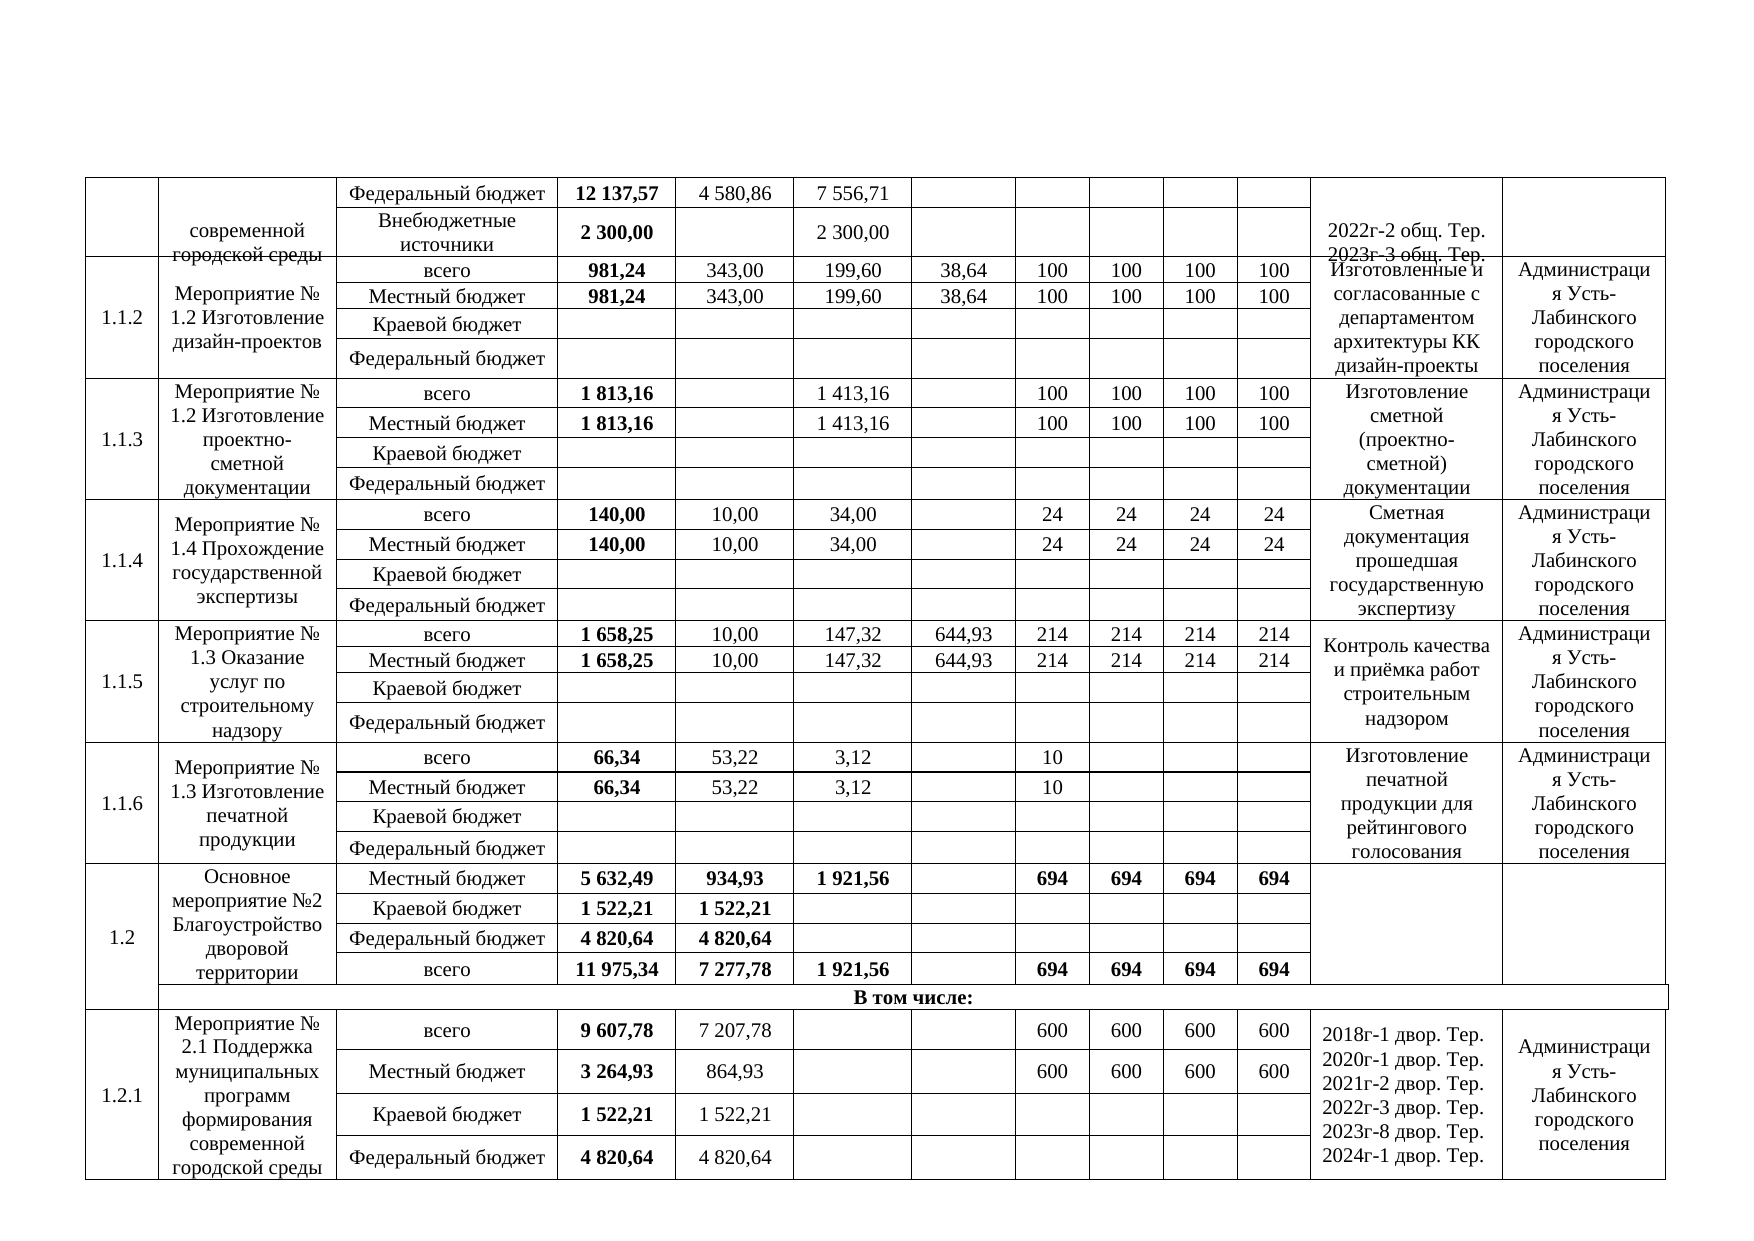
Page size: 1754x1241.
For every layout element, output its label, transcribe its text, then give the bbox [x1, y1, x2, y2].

table_cell [794, 1050, 911, 1092]
table_cell 1 658,25 [558, 621, 675, 646]
table_cell всего [337, 1010, 557, 1049]
table_cell [912, 408, 1015, 437]
table_cell 343,00 [676, 283, 793, 308]
table_cell 147,32 [794, 647, 911, 672]
table_cell [1164, 832, 1237, 863]
table_cell 10,00 [676, 500, 793, 529]
table_cell 864,93 [676, 1050, 793, 1092]
table_cell Мероприятие № 1.2 Изготовление дизайн-проектов [159, 257, 336, 377]
table_cell [1164, 339, 1237, 377]
table_cell всего [337, 500, 557, 529]
table_cell 934,93 [676, 864, 793, 893]
table_cell 1 413,16 [794, 408, 911, 437]
table_cell Местный бюджет [337, 1050, 557, 1092]
table_cell [912, 864, 1015, 893]
table_cell 694 [1090, 953, 1163, 984]
table_cell 4 580,86 [676, 178, 793, 207]
table_cell Местный бюджет [337, 530, 557, 558]
table_cell [1090, 178, 1163, 207]
table_cell [912, 673, 1015, 702]
table_cell [1016, 309, 1089, 338]
table_cell [1164, 802, 1237, 831]
table_cell 100 [1090, 283, 1163, 308]
table_cell 1 813,16 [558, 379, 675, 407]
table_cell [1238, 1136, 1310, 1179]
table_cell [912, 743, 1015, 771]
table_cell Мероприятие № 1.3 Оказание услуг по строительному надзору [159, 621, 336, 742]
table_cell [676, 703, 793, 742]
table_cell 24 [1164, 500, 1237, 529]
table_cell 3,12 [794, 743, 911, 771]
table_cell 53,22 [676, 773, 793, 801]
table_cell [1090, 673, 1163, 702]
table_cell 140,00 [558, 530, 675, 558]
table_cell 4 820,64 [558, 1136, 675, 1179]
table_cell 53,22 [676, 743, 793, 771]
table_cell Администрация Усть-Лабинского городского поселения [1503, 379, 1665, 499]
table_cell [912, 438, 1015, 467]
table_cell Местный бюджет [337, 864, 557, 893]
table_cell [1238, 703, 1310, 742]
table_cell [1016, 468, 1089, 499]
table_cell Изготовление печатной продукции для рейтингового голосования [1311, 743, 1502, 863]
table_cell В том числе: [159, 985, 1668, 1009]
table_cell [1164, 589, 1237, 620]
table_cell 10,00 [676, 621, 793, 646]
table_cell 100 [1016, 408, 1089, 437]
table_cell [912, 379, 1015, 407]
table_cell 100 [1090, 257, 1163, 282]
table_cell [794, 339, 911, 377]
table_cell Мероприятие № 1.3 Изготовление печатной продукции [159, 743, 336, 863]
table_cell [912, 832, 1015, 863]
table_cell Местный бюджет [337, 647, 557, 672]
table_cell [1016, 832, 1089, 863]
table_cell [1090, 309, 1163, 338]
table_cell Мероприятие № 1.4 Прохождение государственной экспертизы [159, 500, 336, 620]
table_cell Федеральный бюджет [337, 703, 557, 742]
table_cell [558, 673, 675, 702]
table_cell [1016, 924, 1089, 952]
table_cell [912, 1050, 1015, 1092]
table_cell 100 [1164, 257, 1237, 282]
table_cell Внебюджетные источники [337, 208, 557, 256]
table_cell 24 [1238, 530, 1310, 558]
table_cell [1090, 589, 1163, 620]
table_cell всего [337, 743, 557, 771]
table_cell [1164, 1094, 1237, 1135]
table_cell 24 [1016, 500, 1089, 529]
table_cell [558, 560, 675, 588]
table_cell 140,00 [558, 500, 675, 529]
table_cell 214 [1016, 647, 1089, 672]
table_cell 981,24 [558, 283, 675, 308]
table_cell 100 [1238, 257, 1310, 282]
table_cell [794, 924, 911, 952]
table_cell 100 [1016, 257, 1089, 282]
table_cell [1090, 832, 1163, 863]
table_cell [1238, 178, 1310, 207]
table_cell [1238, 309, 1310, 338]
table_cell 214 [1238, 647, 1310, 672]
table_cell [1238, 673, 1310, 702]
table_cell 1 522,21 [558, 1094, 675, 1135]
table_cell [676, 673, 793, 702]
table_cell Краевой бюджет [337, 673, 557, 702]
table_cell 66,34 [558, 773, 675, 801]
table_cell 100 [1016, 283, 1089, 308]
table_cell 12 137,57 [558, 178, 675, 207]
table_cell 10,00 [676, 530, 793, 558]
table_cell [1503, 864, 1665, 984]
table_cell [1164, 208, 1237, 256]
table_cell Сметная документация прошедшая государственную экспертизу [1311, 500, 1502, 620]
table_cell 24 [1090, 530, 1163, 558]
table_cell [1164, 773, 1237, 801]
table_cell 66,34 [558, 743, 675, 771]
table_cell [1164, 309, 1237, 338]
table_cell [1016, 1136, 1089, 1179]
table_cell [912, 1094, 1015, 1135]
table_cell 644,93 [912, 621, 1015, 646]
table_cell 600 [1164, 1010, 1237, 1049]
table_cell 600 [1016, 1050, 1089, 1092]
table_cell [1016, 589, 1089, 620]
table_cell 34,00 [794, 500, 911, 529]
table_cell Изготовление сметной (проектно-сметной) документации [1311, 379, 1502, 499]
table_cell [1090, 773, 1163, 801]
table_cell [1238, 773, 1310, 801]
table_cell 3,12 [794, 773, 911, 801]
table_cell 600 [1238, 1050, 1310, 1092]
table_cell 1 522,21 [558, 894, 675, 922]
table_cell [676, 309, 793, 338]
table_cell 11 975,34 [558, 953, 675, 984]
table_cell [1090, 208, 1163, 256]
table_cell 100 [1238, 283, 1310, 308]
table_cell 600 [1016, 1010, 1089, 1049]
table_cell [794, 309, 911, 338]
table_cell [1090, 560, 1163, 588]
table_cell 38,64 [912, 283, 1015, 308]
table_cell 1.1.6 [86, 743, 158, 863]
table_cell 1 921,56 [794, 953, 911, 984]
table_cell [1016, 703, 1089, 742]
table_cell [676, 438, 793, 467]
table_cell 694 [1090, 864, 1163, 893]
table_cell 4 820,64 [676, 924, 793, 952]
table_cell Местный бюджет [337, 773, 557, 801]
table_cell Краевой бюджет [337, 894, 557, 922]
table_cell 24 [1016, 530, 1089, 558]
table_cell [1238, 894, 1310, 922]
table_cell 1.1.2 [86, 257, 158, 377]
table_cell [1016, 438, 1089, 467]
table_cell [794, 438, 911, 467]
table_cell [1090, 339, 1163, 377]
table_cell 694 [1016, 864, 1089, 893]
table_cell 600 [1238, 1010, 1310, 1049]
table_cell 100 [1016, 379, 1089, 407]
table_cell [794, 1136, 911, 1179]
table_cell Краевой бюджет [337, 1094, 557, 1135]
table_cell [1238, 802, 1310, 831]
table_cell [558, 309, 675, 338]
table_cell 100 [1090, 408, 1163, 437]
table_cell 214 [1090, 621, 1163, 646]
table_cell [912, 703, 1015, 742]
table_cell [912, 500, 1015, 529]
table_cell [1238, 468, 1310, 499]
table_cell Администрация Усть-Лабинского городского поселения [1503, 621, 1665, 742]
table_cell [676, 832, 793, 863]
table_cell [1090, 703, 1163, 742]
table_cell 1 813,16 [558, 408, 675, 437]
table_cell Федеральный бюджет [337, 178, 557, 207]
table_cell [794, 468, 911, 499]
table_cell [1238, 1094, 1310, 1135]
table_cell 1.2 [86, 864, 158, 1009]
table_cell 600 [1164, 1050, 1237, 1092]
table_cell [1238, 208, 1310, 256]
table_cell [676, 589, 793, 620]
table_cell [1164, 924, 1237, 952]
table_cell [912, 560, 1015, 588]
table_cell [1016, 1094, 1089, 1135]
table_cell Администрация Усть-Лабинского городского поселения [1503, 500, 1665, 620]
table_cell [1164, 438, 1237, 467]
table_cell [1016, 802, 1089, 831]
table_cell 600 [1090, 1050, 1163, 1092]
table_cell [1164, 468, 1237, 499]
table_cell [1311, 864, 1502, 984]
table_cell [1090, 1094, 1163, 1135]
table_cell 1.1.3 [86, 379, 158, 499]
table_cell [676, 560, 793, 588]
table_cell 24 [1164, 530, 1237, 558]
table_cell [1503, 1010, 1665, 1179]
table_cell Мероприятие № 1.2 Изготовление проектно-сметной документации [159, 379, 336, 499]
table_cell 1.1.4 [86, 500, 158, 620]
table_cell 343,00 [676, 257, 793, 282]
table_cell [1016, 894, 1089, 922]
table_cell [912, 339, 1015, 377]
table_cell всего [337, 379, 557, 407]
table_cell 694 [1164, 864, 1237, 893]
table_cell [912, 802, 1015, 831]
table_cell 600 [1090, 1010, 1163, 1049]
table_cell [1164, 560, 1237, 588]
table_cell 10 [1016, 773, 1089, 801]
table_cell [1016, 339, 1089, 377]
table_cell [1090, 743, 1163, 771]
table_cell 24 [1238, 500, 1310, 529]
table_cell 7 207,78 [676, 1010, 793, 1049]
table_cell [676, 802, 793, 831]
table_cell [1238, 589, 1310, 620]
table_cell 100 [1164, 379, 1237, 407]
table_cell 10 [1016, 743, 1089, 771]
table_cell [1090, 802, 1163, 831]
table_cell [794, 1094, 911, 1135]
table_cell [794, 832, 911, 863]
table_cell 214 [1090, 647, 1163, 672]
table_cell [1164, 178, 1237, 207]
table_cell [1164, 743, 1237, 771]
table_cell 100 [1238, 408, 1310, 437]
table_cell 4 820,64 [676, 1136, 793, 1179]
table_cell Изготовленные и согласованные с департаментом архитектуры КК дизайн-проекты [1311, 257, 1502, 377]
table_cell 214 [1016, 621, 1089, 646]
table_cell 4 820,64 [558, 924, 675, 952]
table_cell [1238, 743, 1310, 771]
table_cell Федеральный бюджет [337, 924, 557, 952]
table_cell [794, 589, 911, 620]
table_cell [1238, 339, 1310, 377]
table_cell 1.1.5 [86, 621, 158, 742]
table_cell [1090, 468, 1163, 499]
table_cell [794, 802, 911, 831]
table_cell 3 264,93 [558, 1050, 675, 1092]
table_cell [558, 832, 675, 863]
table_cell [1238, 924, 1310, 952]
table_cell [1164, 1136, 1237, 1179]
table_cell [1238, 438, 1310, 467]
table_cell 2018г-1 двор. Тер. 2020г-1 двор. Тер. 2021г-2 двор. Тер. 2022г-3 двор. Тер. 2023г-8 двор. Тер. 2024г-1 двор. Тер. [1311, 1010, 1502, 1179]
table_cell [912, 773, 1015, 801]
table_cell [1090, 1136, 1163, 1179]
table_cell 9 607,78 [558, 1010, 675, 1049]
table_cell [1090, 438, 1163, 467]
table_cell Федеральный бюджет [337, 1136, 557, 1179]
table_cell [558, 703, 675, 742]
table_cell Федеральный бюджет [337, 832, 557, 863]
table_cell Местный бюджет [337, 283, 557, 308]
table_cell [912, 894, 1015, 922]
table_cell 100 [1238, 379, 1310, 407]
table_cell Мероприятие № 2.1 Поддержка муниципальных программ формирования современной городской среды [159, 1010, 336, 1179]
table_cell [912, 953, 1015, 984]
table_cell 1 921,56 [794, 864, 911, 893]
table_cell [676, 379, 793, 407]
table_cell 24 [1090, 500, 1163, 529]
table_cell [912, 530, 1015, 558]
table_cell 214 [1164, 647, 1237, 672]
table_cell [912, 468, 1015, 499]
table_cell 7 556,71 [794, 178, 911, 207]
table_cell 147,32 [794, 621, 911, 646]
table_cell 694 [1016, 953, 1089, 984]
table_cell 100 [1164, 283, 1237, 308]
table_cell 1 522,21 [676, 1094, 793, 1135]
table_cell [912, 178, 1015, 207]
table_cell [558, 802, 675, 831]
table_cell [1016, 178, 1089, 207]
table_cell 1.2.1 [86, 1010, 158, 1179]
table_cell [912, 1136, 1015, 1179]
table_cell [1090, 894, 1163, 922]
table_cell 10,00 [676, 647, 793, 672]
table_cell 199,60 [794, 283, 911, 308]
table_cell Краевой бюджет [337, 438, 557, 467]
table_cell Федеральный бюджет [337, 589, 557, 620]
table_cell [1016, 673, 1089, 702]
table_cell 694 [1164, 953, 1237, 984]
table_cell [558, 468, 675, 499]
table_cell [794, 560, 911, 588]
table_cell всего [337, 621, 557, 646]
table_cell 5 632,49 [558, 864, 675, 893]
table_cell [1164, 703, 1237, 742]
table_cell [1016, 208, 1089, 256]
table_cell Краевой бюджет [337, 802, 557, 831]
table_cell [912, 589, 1015, 620]
table_cell 100 [1164, 408, 1237, 437]
table_cell 981,24 [558, 257, 675, 282]
table_cell 694 [1238, 864, 1310, 893]
table_cell [1164, 673, 1237, 702]
table_cell [794, 673, 911, 702]
table_cell [794, 703, 911, 742]
table_cell [676, 208, 793, 256]
table_cell Основное мероприятие №2 Благоустройство дворовой территории [159, 864, 336, 984]
table_cell 2 300,00 [558, 208, 675, 256]
table_cell [1090, 924, 1163, 952]
table_cell [676, 339, 793, 377]
table_cell [676, 468, 793, 499]
table_cell Контроль качества и приёмка работ строительным надзором [1311, 621, 1502, 742]
table_cell Федеральный бюджет [337, 468, 557, 499]
table_cell 199,60 [794, 257, 911, 282]
table_cell всего [337, 953, 557, 984]
table_cell 214 [1164, 621, 1237, 646]
table_cell [558, 438, 675, 467]
table_cell [912, 309, 1015, 338]
table_cell 1 413,16 [794, 379, 911, 407]
table_cell [912, 924, 1015, 952]
table_cell 644,93 [912, 647, 1015, 672]
table_cell 1 522,21 [676, 894, 793, 922]
table_cell 7 277,78 [676, 953, 793, 984]
table_cell [794, 1010, 911, 1049]
table_cell 694 [1238, 953, 1310, 984]
table_cell Администрация Усть-Лабинского городского поселения [1503, 743, 1665, 863]
table_cell Местный бюджет [337, 408, 557, 437]
table_cell [1016, 560, 1089, 588]
table_cell [1164, 894, 1237, 922]
table_cell Федеральный бюджет [337, 339, 557, 377]
table_cell [794, 894, 911, 922]
table_cell всего [337, 257, 557, 282]
table_cell 34,00 [794, 530, 911, 558]
table_cell 214 [1238, 621, 1310, 646]
table_cell [912, 208, 1015, 256]
table_cell [676, 408, 793, 437]
table_cell [558, 339, 675, 377]
table_cell 2 300,00 [794, 208, 911, 256]
table_cell 38,64 [912, 257, 1015, 282]
table_cell 100 [1090, 379, 1163, 407]
table_cell [1238, 832, 1310, 863]
table_cell [558, 589, 675, 620]
table_cell Краевой бюджет [337, 309, 557, 338]
table_cell 1 658,25 [558, 647, 675, 672]
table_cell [1503, 257, 1665, 377]
table_cell [1238, 560, 1310, 588]
table_cell Краевой бюджет [337, 560, 557, 588]
table_cell [912, 1010, 1015, 1049]
